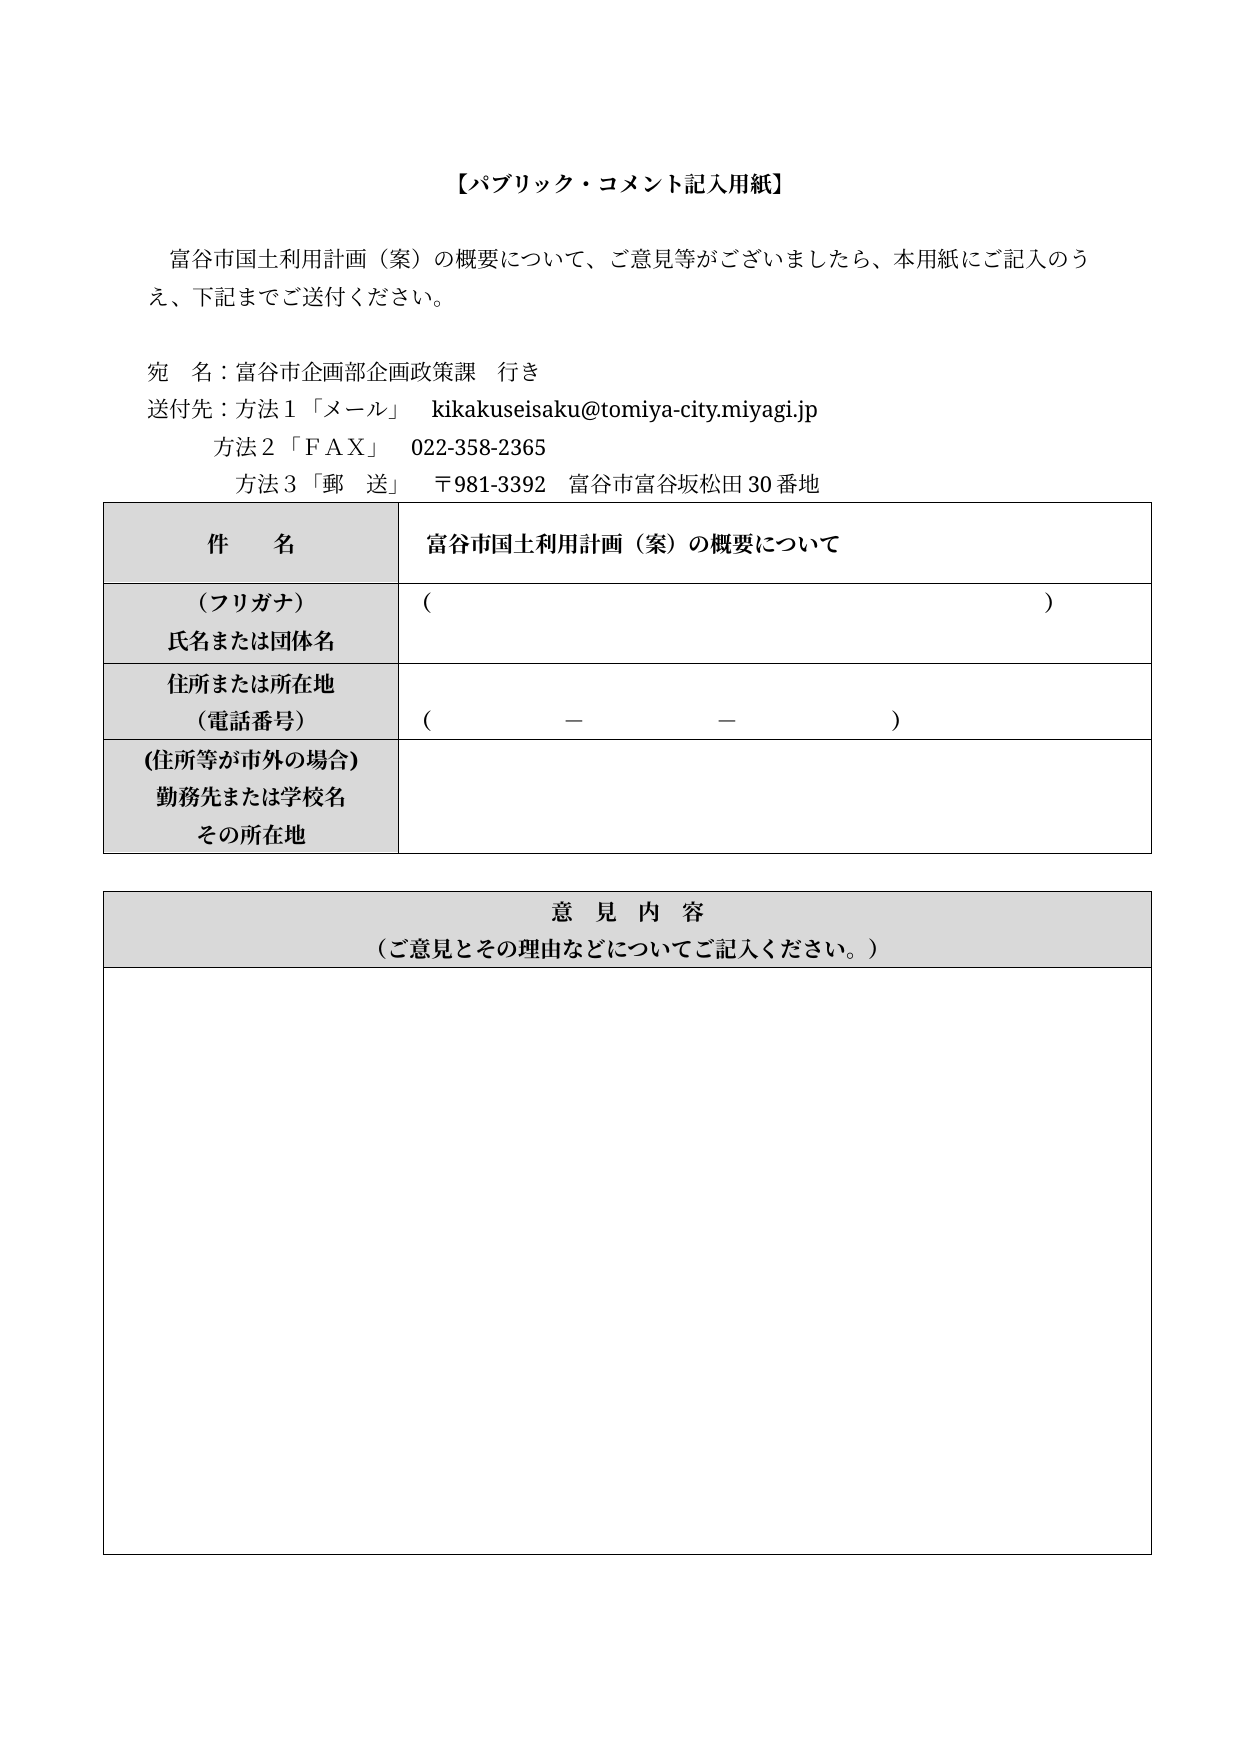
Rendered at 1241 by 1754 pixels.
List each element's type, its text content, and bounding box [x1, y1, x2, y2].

text 送付先：方法１「メール」 kikakuseisaku@tomiya-city.miyagi.jp [148, 389, 1092, 427]
table_cell （ ） [399, 584, 1151, 663]
text 富谷市国土利用計画（案）の概要について、ご意見等がございましたら、本用紙にご記入のうえ、下記までご送付ください。 [148, 239, 1092, 314]
table_header 富谷市国土利用計画（案）の概要について [399, 503, 1151, 582]
table_cell （ － － ） [399, 664, 1151, 739]
text 方法２「ＦＡＸ」 022-358-2365 [148, 427, 1092, 464]
table_cell （フリガナ） 氏名または団体名 [104, 584, 398, 663]
text 宛 名：富谷市企画部企画政策課 行き [148, 352, 1092, 389]
table_header 件 名 [104, 503, 398, 582]
text 【パブリック・コメント記入用紙】 [148, 164, 1092, 202]
table_cell [104, 968, 1151, 1554]
table_header 意 見 内 容 （ご意見とその理由などについてご記入ください。） [104, 892, 1151, 967]
text 方法３「郵 送」 〒981-3392 富谷市富谷坂松田30番地 [148, 464, 1092, 502]
table_cell 住所または所在地 （電話番号） [104, 664, 398, 739]
table_cell (住所等が市外の場合) 勤務先または学校名 その所在地 [104, 740, 398, 852]
table_cell [399, 740, 1151, 852]
